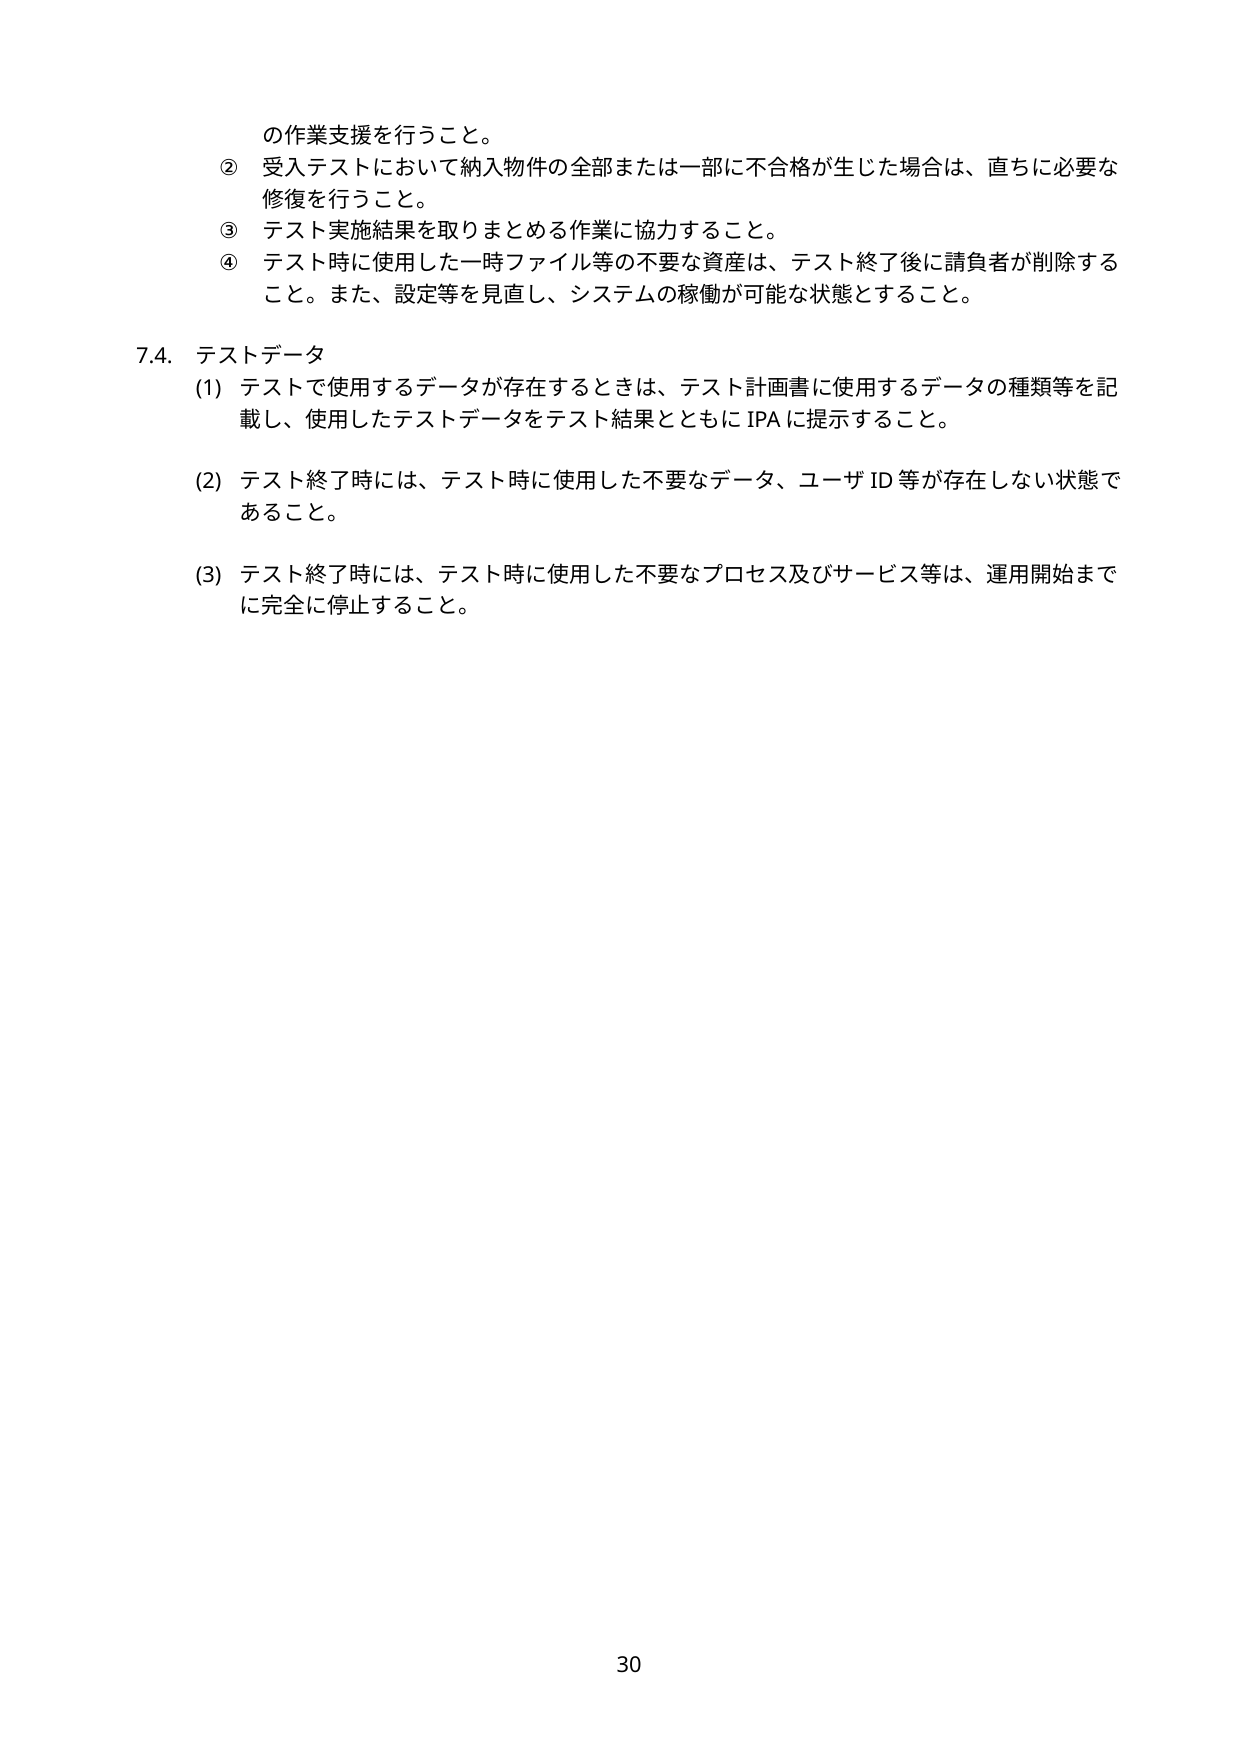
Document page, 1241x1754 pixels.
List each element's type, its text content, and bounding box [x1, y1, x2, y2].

list テスト時に使用した一時ファイル等の不要な資産は、テスト終了後に請負者が削除すること。また、設定等を見直し、システムの稼働が可能な状態とすること。 [219, 245, 1122, 308]
list テストで使用するデータが存在するときは、テスト計画書に使用するデータの種類等を記載し、使用したテストデータをテスト結果とともにIPAに提示すること。 [196, 370, 1122, 433]
subtitle テストデータ [136, 338, 1122, 370]
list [219, 118, 1122, 150]
list テスト終了時には、テスト時に使用した不要なプロセス及びサービス等は、運用開始までに完全に停止すること。 [196, 557, 1122, 620]
list テスト終了時には、テスト時に使用した不要なデータ、ユーザID等が存在しない状態であること。 [196, 463, 1122, 557]
list 受入テストにおいて納入物件の全部または一部に不合格が生じた場合は、直ちに必要な修復を行うこと。 [219, 150, 1122, 213]
list テスト実施結果を取りまとめる作業に協力すること。 [219, 213, 1122, 245]
